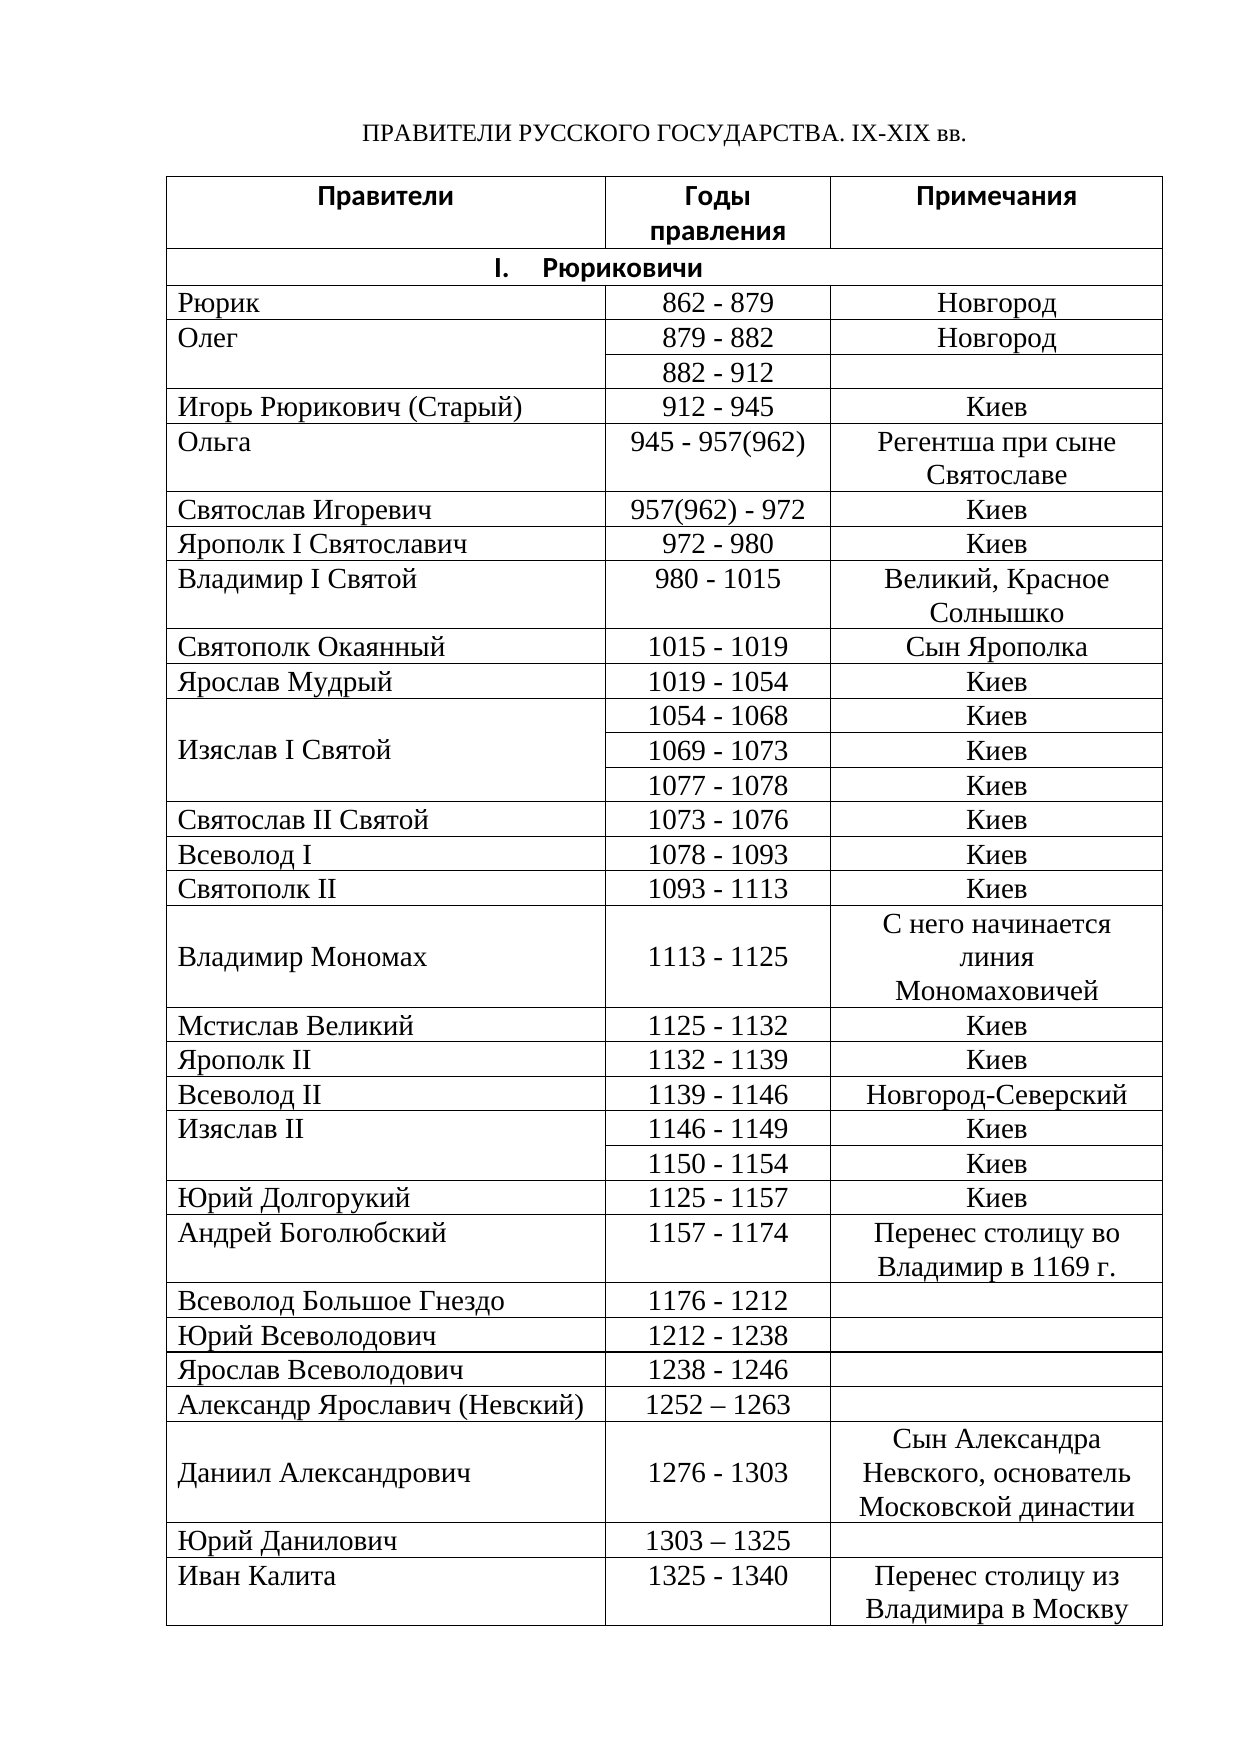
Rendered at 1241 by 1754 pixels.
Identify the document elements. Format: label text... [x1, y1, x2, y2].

table_cell 1093 - 1113 [606, 871, 830, 905]
table_cell 879 - 882 [606, 320, 830, 354]
table_cell Перенес столицу из Владимира в Москву [831, 1558, 1162, 1625]
table_cell [831, 1353, 1162, 1386]
table_cell Владимир I Святой [167, 561, 605, 628]
table_cell 1069 - 1073 [606, 733, 830, 767]
table_cell Новгород-Северский [831, 1077, 1162, 1110]
table_cell Рюрик [167, 286, 605, 319]
table_cell Андрей Боголюбский [167, 1215, 605, 1282]
table_header Правители [167, 177, 605, 248]
table_cell Киев [831, 699, 1162, 732]
table_cell 1078 - 1093 [606, 837, 830, 870]
table_cell 1303 – 1325 [606, 1523, 830, 1557]
table_cell 945 - 957(962) [606, 424, 830, 491]
table_cell 957(962) - 972 [606, 492, 830, 526]
table_cell Киев [831, 871, 1162, 905]
table_cell 1125 - 1157 [606, 1181, 830, 1214]
table_cell Святослав Игоревич [167, 492, 605, 526]
table_cell Киев [831, 837, 1162, 870]
table_cell Киев [831, 802, 1162, 836]
table_cell 1176 - 1212 [606, 1283, 830, 1317]
table_cell Ольга [167, 424, 605, 491]
table_cell Игорь Рюрикович (Старый) [167, 389, 605, 423]
table_cell Юрий Данилович [167, 1523, 605, 1557]
table_cell [831, 1523, 1162, 1557]
table_cell 1157 - 1174 [606, 1215, 830, 1282]
table_cell Александр Ярославич (Невский) [167, 1387, 605, 1421]
table_cell Изяслав II [167, 1111, 605, 1179]
table_cell Перенес столицу во Владимир в 1169 г. [831, 1215, 1162, 1282]
table_cell 1125 - 1132 [606, 1008, 830, 1041]
table_cell С него начинается линия Мономаховичей [831, 906, 1162, 1007]
table_cell 1212 - 1238 [606, 1318, 830, 1351]
table_cell 1077 - 1078 [606, 768, 830, 801]
table_cell 1325 - 1340 [606, 1558, 830, 1625]
table_cell Иван Калита [167, 1558, 605, 1625]
table_cell Ярополк II [167, 1042, 605, 1076]
table_cell Киев [831, 1008, 1162, 1041]
table_cell 1150 - 1154 [606, 1146, 830, 1179]
table_cell 972 - 980 [606, 527, 830, 560]
table_cell Всеволод II [167, 1077, 605, 1110]
table_cell Ярослав Мудрый [167, 664, 605, 697]
table_cell Киев [831, 1146, 1162, 1179]
table_cell 1015 - 1019 [606, 629, 830, 663]
table_cell Сын Александра Невского, основатель Московской династии [831, 1422, 1162, 1522]
table_cell Киев [831, 527, 1162, 560]
table_cell 1139 - 1146 [606, 1077, 830, 1110]
table_cell Юрий Всеволодович [167, 1318, 605, 1351]
table_header Годы правления [606, 177, 830, 248]
table_cell Святополк II [167, 871, 605, 905]
table_cell Киев [831, 1181, 1162, 1214]
table_cell Изяслав I Святой [167, 699, 605, 801]
table_cell Новгород [831, 286, 1162, 319]
table_cell Киев [831, 389, 1162, 423]
table_cell 980 - 1015 [606, 561, 830, 628]
table_cell [831, 1318, 1162, 1351]
table_cell 1054 - 1068 [606, 699, 830, 732]
table_header Примечания [831, 177, 1162, 248]
table_cell Ярополк I Святославич [167, 527, 605, 560]
table_cell I. Рюриковичи [167, 249, 1162, 284]
table_cell 912 - 945 [606, 389, 830, 423]
table_cell Киев [831, 733, 1162, 767]
table_cell Киев [831, 492, 1162, 526]
table_cell Мстислав Великий [167, 1008, 605, 1041]
text ПРАВИТЕЛИ РУССКОГО ГОСУДАРСТВА. IX-XIX вв. [177, 118, 1152, 147]
table_cell Святослав II Святой [167, 802, 605, 836]
table_cell Новгород [831, 320, 1162, 354]
table_cell 1238 - 1246 [606, 1353, 830, 1386]
table_cell Юрий Долгорукий [167, 1181, 605, 1214]
table_cell Всеволод Большое Гнездо [167, 1283, 605, 1317]
table_cell 1113 - 1125 [606, 906, 830, 1007]
table_cell Даниил Александрович [167, 1422, 605, 1522]
table_cell Олег [167, 320, 605, 388]
table_cell 1132 - 1139 [606, 1042, 830, 1076]
table_cell Святополк Окаянный [167, 629, 605, 663]
table_cell 1276 - 1303 [606, 1422, 830, 1522]
table_cell Великий, Красное Солнышко [831, 561, 1162, 628]
table_cell 1252 – 1263 [606, 1387, 830, 1421]
table_cell Киев [831, 1042, 1162, 1076]
table_cell Регентша при сыне Святославе [831, 424, 1162, 491]
table_cell 1073 - 1076 [606, 802, 830, 836]
table_cell [831, 355, 1162, 388]
table_cell [831, 1283, 1162, 1317]
table_cell Сын Ярополка [831, 629, 1162, 663]
table_cell 1019 - 1054 [606, 664, 830, 697]
table_cell 862 - 879 [606, 286, 830, 319]
table_cell Владимир Мономах [167, 906, 605, 1007]
table_cell Киев [831, 1111, 1162, 1145]
table_cell Ярослав Всеволодович [167, 1353, 605, 1386]
table_cell Всеволод I [167, 837, 605, 870]
table_cell Киев [831, 768, 1162, 801]
table_cell Киев [831, 664, 1162, 697]
table_cell 1146 - 1149 [606, 1111, 830, 1145]
table_cell 882 - 912 [606, 355, 830, 388]
table_cell [831, 1387, 1162, 1421]
